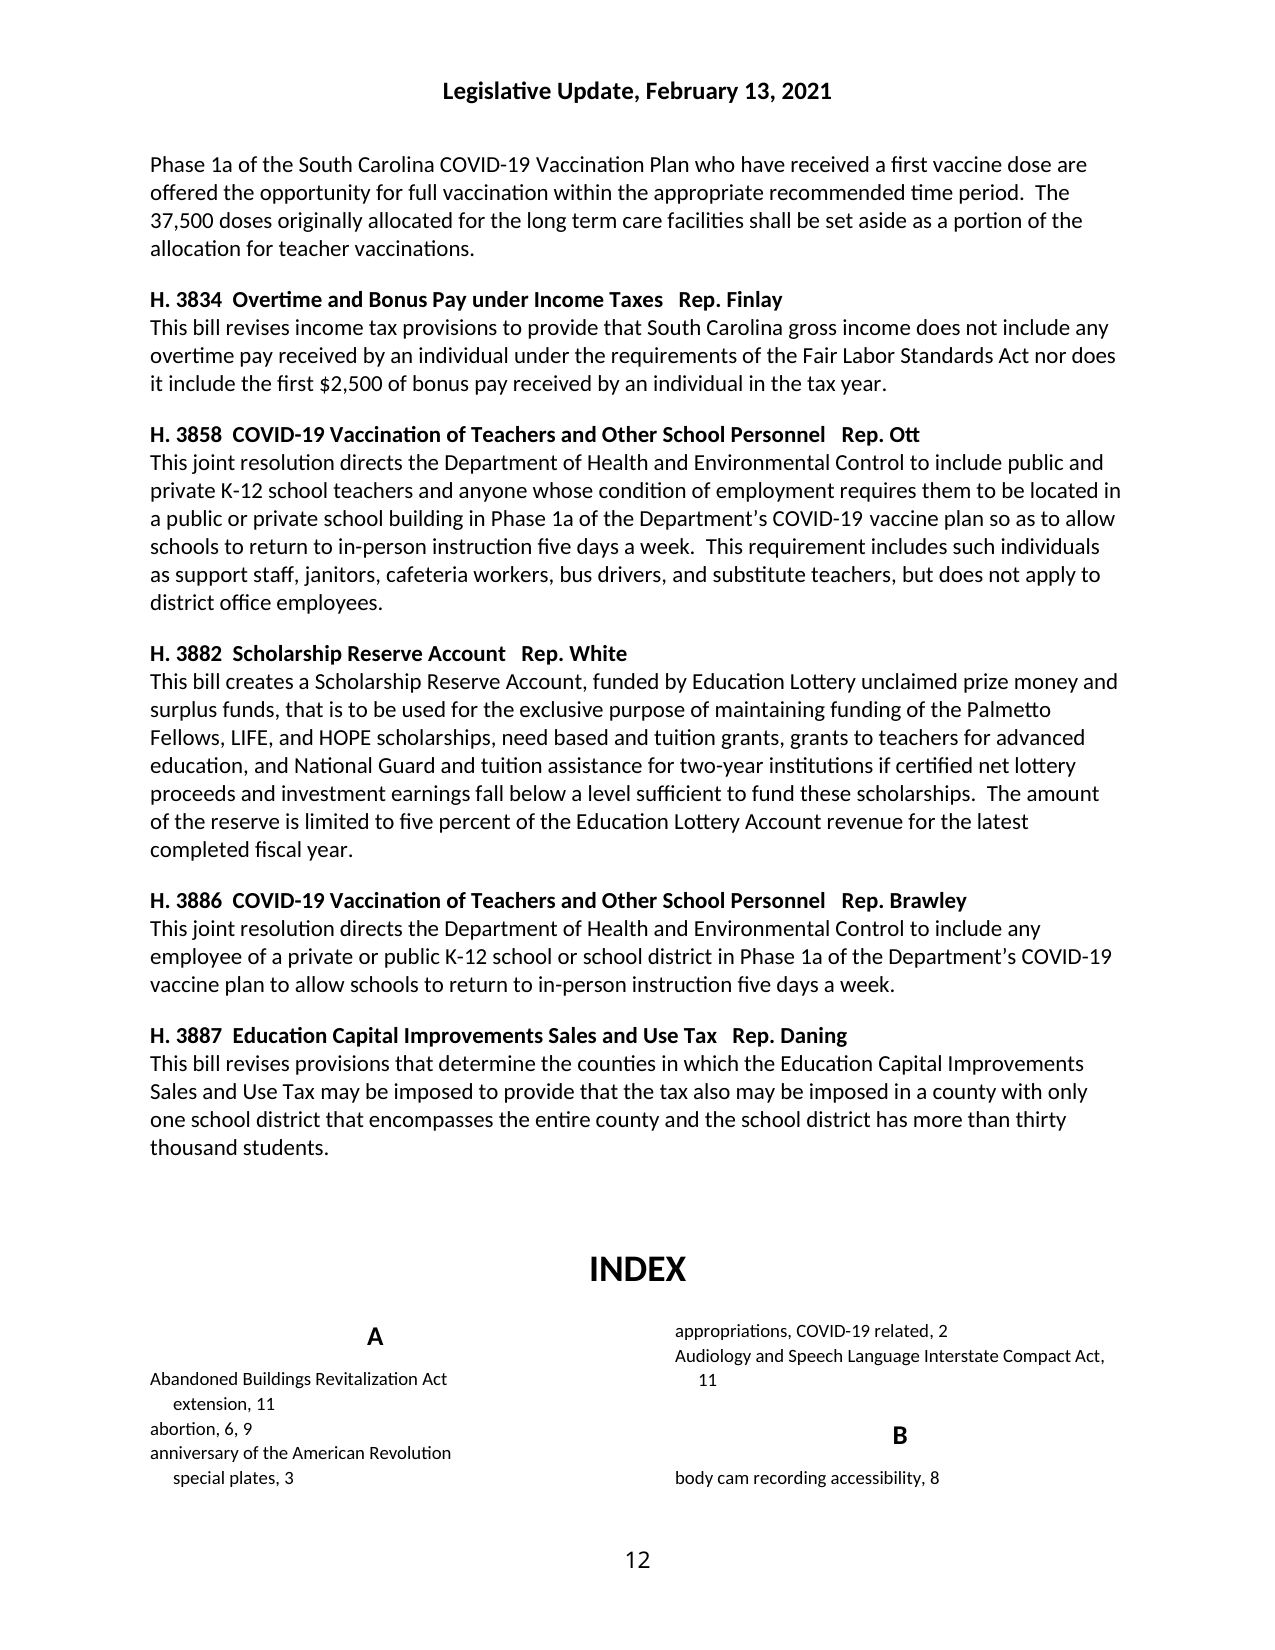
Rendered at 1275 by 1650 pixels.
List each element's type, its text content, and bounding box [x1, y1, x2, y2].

text This bill creates a Scholarship Reserve Account, funded by Education Lottery unclaimed prize money and surplus funds, that is to be used for the exclusive purpose of maintaining funding of the Palmetto Fellows, LIFE, and HOPE scholarships, need based and tuition grants, grants to teachers for advanced education, and National Guard and tuition assistance for two-year institutions if certified net lottery proceeds and investment earnings fall below a level sufficient to fund these scholarships. The amount of the reserve is limited to five percent of the Education Lottery Account revenue for the latest completed fiscal year. [150, 667, 1125, 863]
text This joint resolution directs the Department of Health and Environmental Control to include any employee of a private or public K-12 school or school district in Phase 1a of the Department’s COVID-19 vaccine plan to allow schools to return to in-person instruction five days a week. [150, 914, 1125, 998]
text H. 3858 COVID-19 Vaccination of Teachers and Other School Personnel Rep. Ott [150, 420, 1125, 448]
text This bill revises provisions that determine the counties in which the Education Capital Improvements Sales and Use Tax may be imposed to provide that the tax also may be imposed in a county with only one school district that encompasses the entire county and the school district has more than thirty thousand students. [150, 1049, 1125, 1161]
text abortion, 6, 9 [150, 1417, 600, 1440]
text H. 3886 COVID-19 Vaccination of Teachers and Other School Personnel Rep. Brawley [150, 886, 1125, 914]
text Abandoned Buildings Revitalization Act [150, 1367, 600, 1390]
subtitle A [150, 1319, 600, 1352]
text H. 3887 Education Capital Improvements Sales and Use Tax Rep. Daning [150, 1021, 1125, 1049]
text INDEX [150, 1245, 1125, 1291]
text Audiology and Speech Language Interstate Compact Act, 11 [675, 1344, 1125, 1392]
text special plates, 3 [173, 1466, 600, 1489]
text This bill revises income tax provisions to provide that South Carolina gross income does not include any overtime pay received by an individual under the requirements of the Fair Labor Standards Act nor does it include the first $2,500 of bonus pay received by an individual in the tax year. [150, 313, 1125, 397]
text body cam recording accessibility, 8 [675, 1466, 1125, 1489]
text extension, 11 [173, 1392, 600, 1415]
text appropriations, COVID-19 related, 2 [675, 1319, 1125, 1342]
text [150, 150, 1125, 262]
text anniversary of the American Revolution [150, 1441, 600, 1464]
text H. 3882 Scholarship Reserve Account Rep. White [150, 639, 1125, 667]
text This joint resolution directs the Department of Health and Environmental Control to include public and private K-12 school teachers and anyone whose condition of employment requires them to be located in a public or private school building in Phase 1a of the Department’s COVID-19 vaccine plan so as to allow schools to return to in-person instruction five days a week. This requirement includes such individuals as support staff, janitors, cafeteria workers, bus drivers, and substitute teachers, but does not apply to district office employees. [150, 448, 1125, 616]
text H. 3834 Overtime and Bonus Pay under Income Taxes Rep. Finlay [150, 285, 1125, 313]
subtitle B [675, 1418, 1125, 1451]
